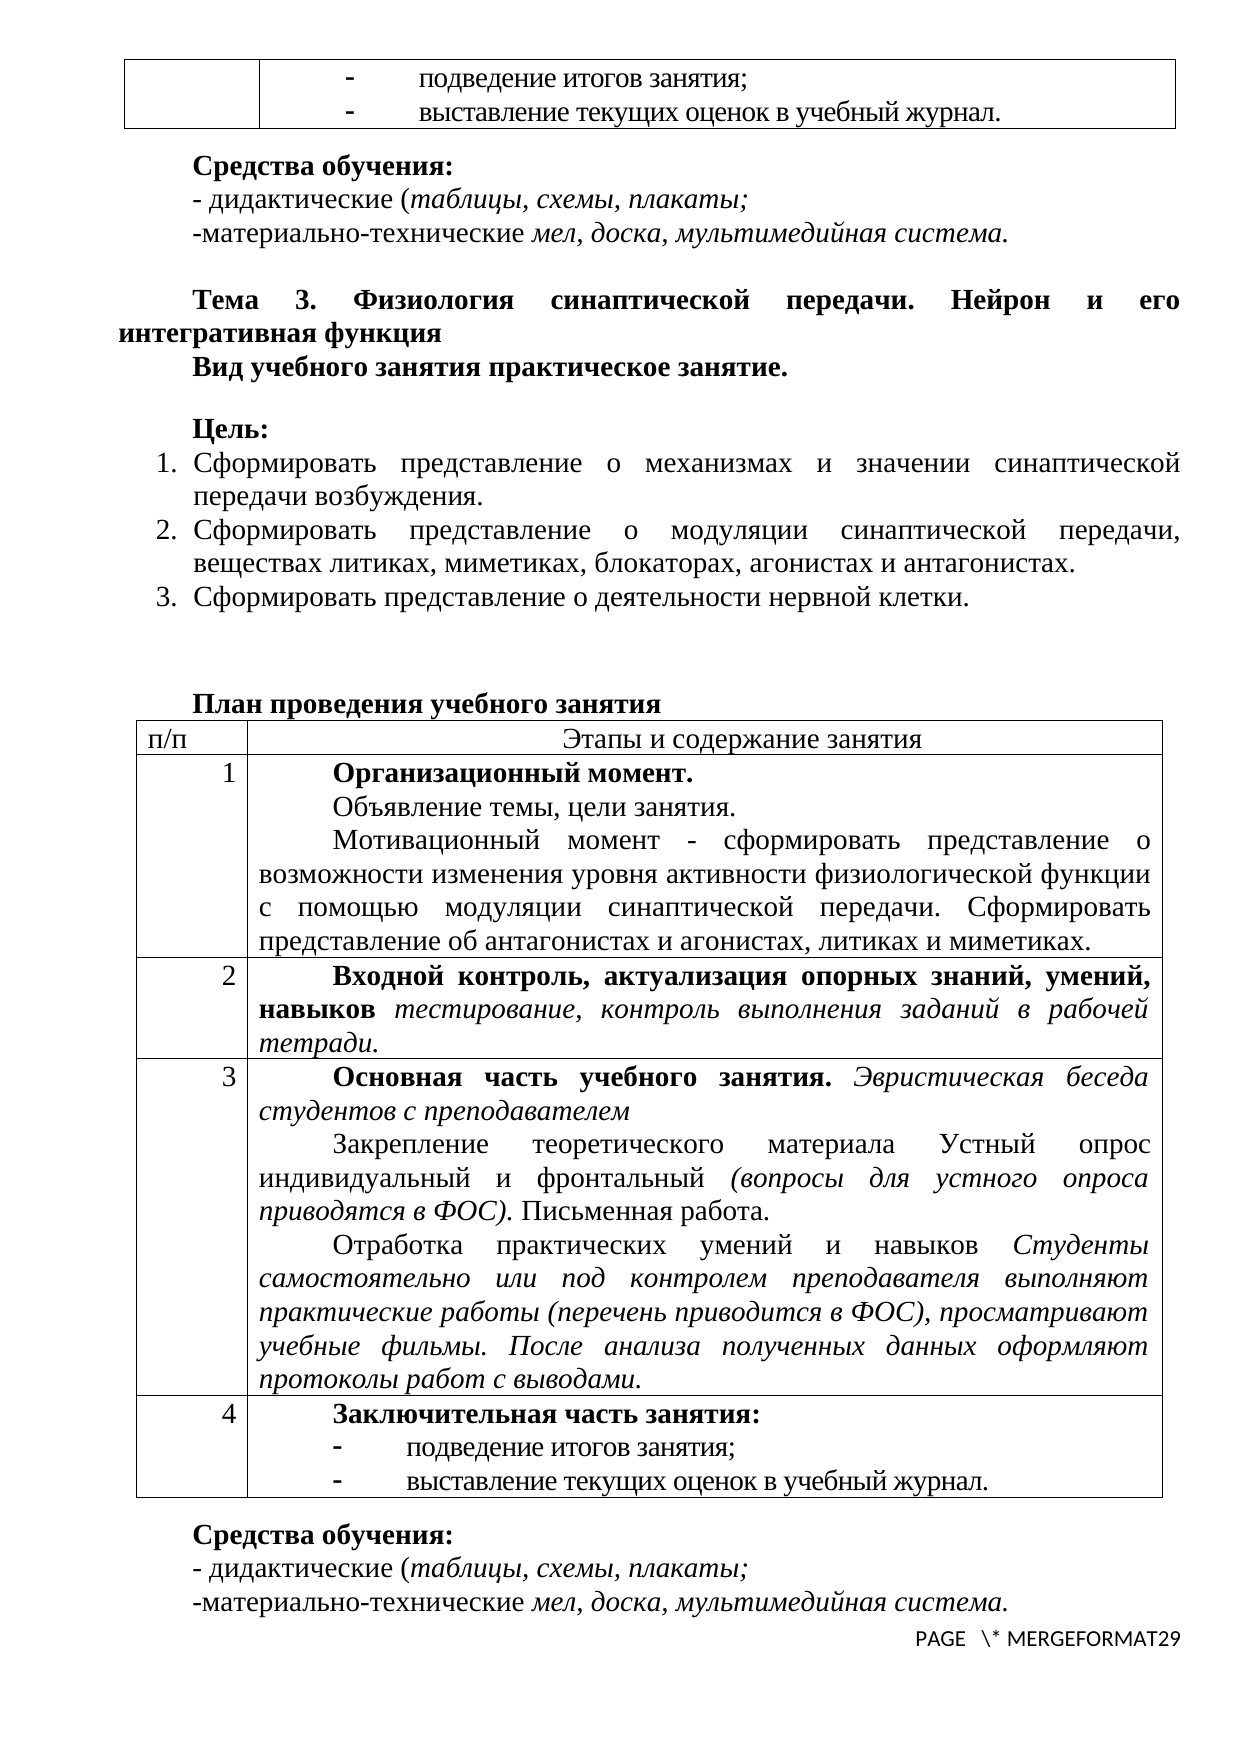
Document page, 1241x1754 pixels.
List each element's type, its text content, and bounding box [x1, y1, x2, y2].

text Средства обучения: [118, 1517, 1181, 1550]
text План проведения учебного занятия [118, 686, 1181, 720]
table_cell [260, 60, 1175, 127]
text - дидактические (таблицы, схемы, плакаты; [118, 1550, 1181, 1584]
text -материально-технические мел, доска, мультимедийная система. [118, 215, 1181, 248]
table_cell 1 [137, 755, 247, 957]
table_header п/п [137, 721, 247, 754]
table_cell Входной контроль, актуализация опорных знаний, умений, навыков тестирование, контроль выполнения заданий в рабочей тетради. [248, 958, 1162, 1058]
table_cell 4 [137, 1396, 247, 1497]
text - дидактические (таблицы, схемы, плакаты; [118, 181, 1181, 215]
list Сформировать представление о механизмах и значении синаптической передачи возбуждения. [156, 445, 1181, 512]
list Сформировать представление о деятельности нервной клетки. [156, 579, 1181, 612]
table_cell 2 [137, 958, 247, 1058]
text Вид учебного занятия практическое занятие. [118, 349, 1181, 382]
text -материально-технические мел, доска, мультимедийная система. [118, 1584, 1181, 1617]
text Цель: [118, 411, 1181, 445]
text Тема 3. Физиология синаптической передачи. Нейрон и его интегративная функция [118, 282, 1181, 349]
table_cell Заключительная часть занятия: подведение итогов занятия; выставление текущих оценок в учебный журнал. [248, 1396, 1162, 1497]
text Средства обучения: [118, 148, 1181, 181]
table_header Этапы и содержание занятия [248, 721, 1162, 754]
table_cell 4 [125, 60, 259, 127]
table_cell 3 [137, 1059, 247, 1395]
list Сформировать представление о модуляции синаптической передачи, веществах литиках, миметиках, блокаторах, агонистах и антагонистах. [156, 512, 1181, 579]
table_cell Основная часть учебного занятия. Эвристическая беседа студентов с преподавателем Закрепление теоретического материала Устный опрос индивидуальный и фронтальный (вопросы для устного опроса приводятся в ФОС). Письменная работа. Отработка практических умений и навыков Студенты самостоятельно или под контролем преподавателя выполняют практические работы (перечень приводится в ФОС), просматривают учебные фильмы. После анализа полученных данных оформляют протоколы работ с выводами. [248, 1059, 1162, 1395]
table_cell Организационный момент. Объявление темы, цели занятия. Мотивационный момент - сформировать представление о возможности изменения уровня активности физиологической функции с помощью модуляции синаптической передачи. Сформировать представление об антагонистах и агонистах, литиках и миметиках. [248, 755, 1162, 957]
